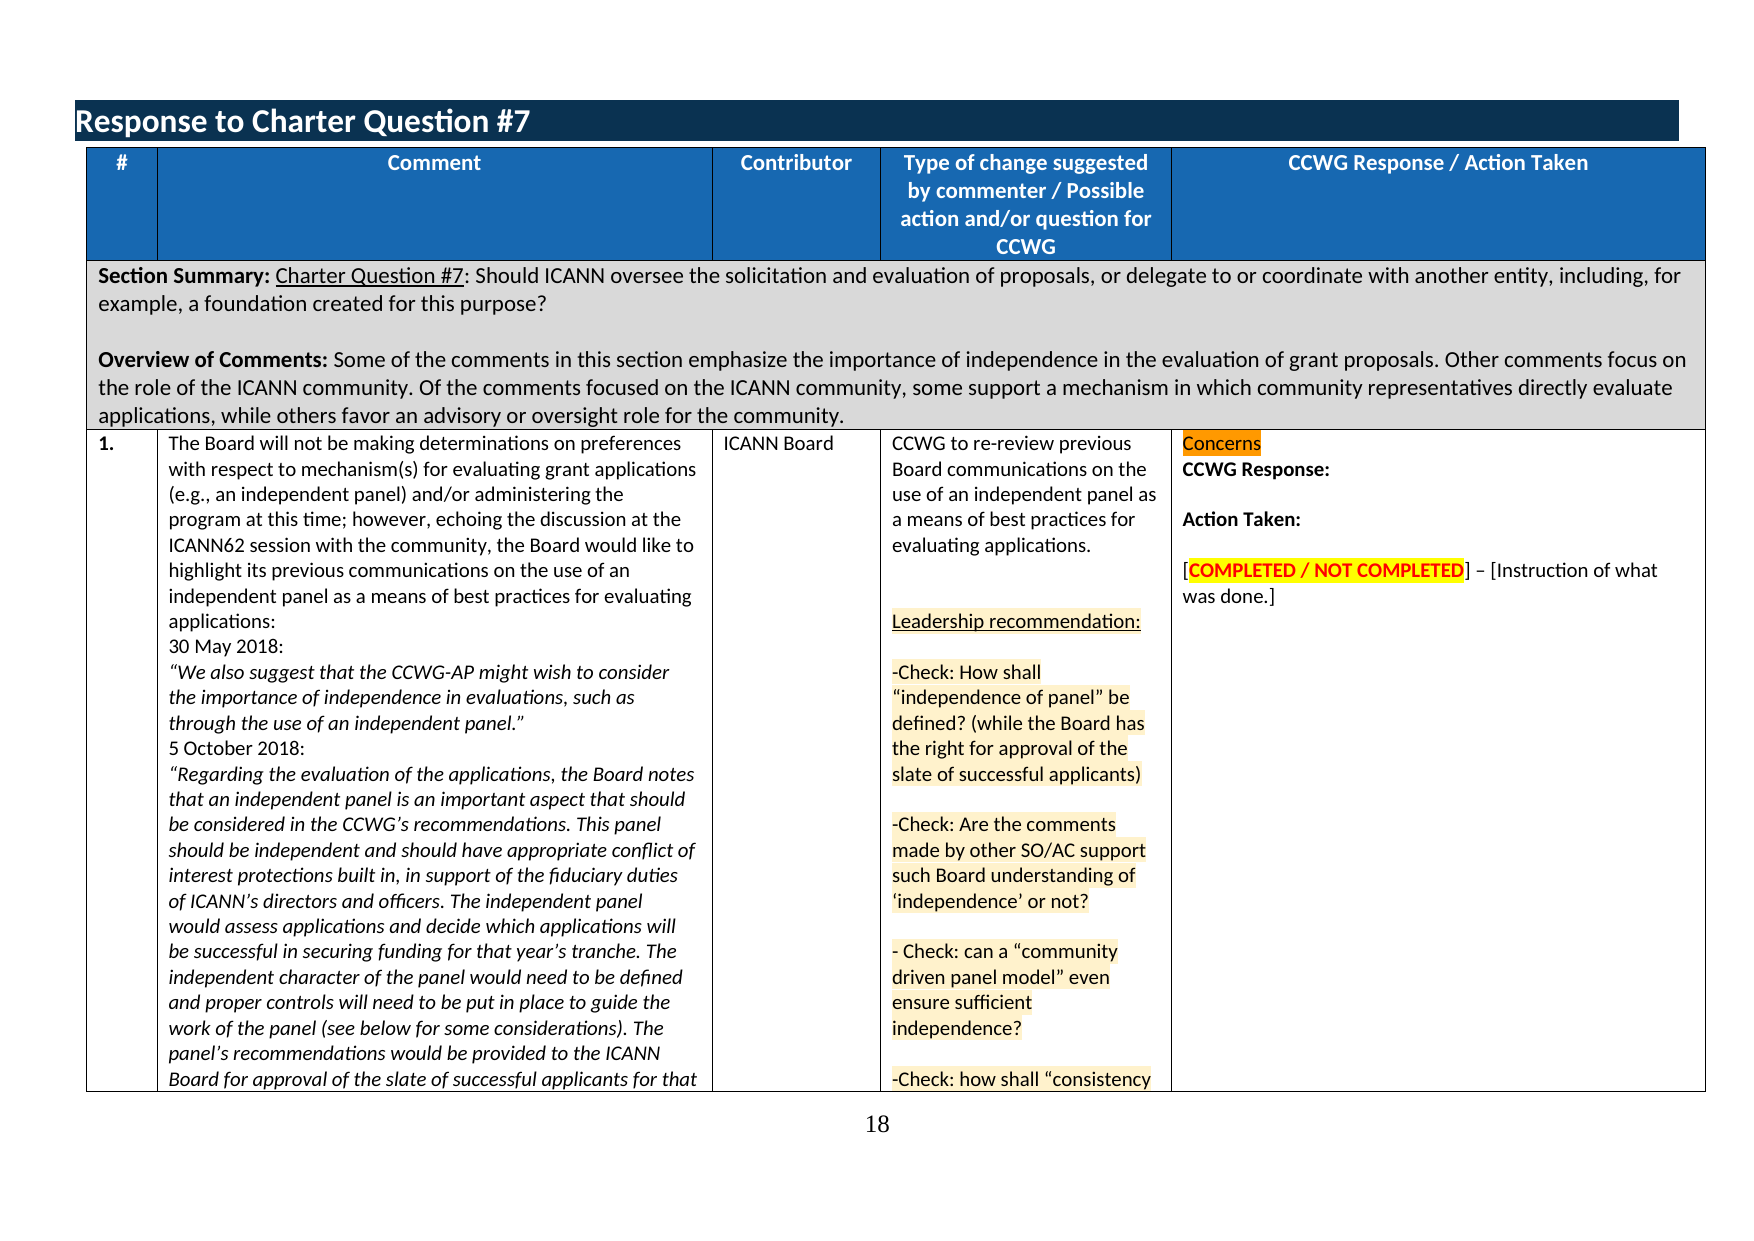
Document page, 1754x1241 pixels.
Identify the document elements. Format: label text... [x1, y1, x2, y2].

table_cell ICANN Board [713, 430, 880, 1091]
table_header Contributor [713, 148, 880, 260]
table_header Type of change suggested by commenter / Possible action and/or question for CCWG [881, 148, 1171, 260]
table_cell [1172, 430, 1705, 1091]
table_header # [87, 148, 157, 260]
subtitle Response to Charter Question #7 [75, 100, 1679, 141]
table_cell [881, 430, 1171, 1091]
table_header CCWG Response / Action Taken [1172, 148, 1705, 260]
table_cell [158, 430, 712, 1091]
table_cell 1. [87, 430, 157, 1091]
table_cell Section Summary: Charter Question #7: Should ICANN oversee the solicitation and evaluation of proposals, or delegate to or coordinate with another entity, including, for example, a foundation created for this purpose? Overview of Comments: Some of the comments in this section emphasize the importance of independence in the evaluation of grant proposals. Other comments focus on the role of the ICANN community. Of the comments focused on the ICANN community, some support a mechanism in which community representatives directly evaluate applications, while others favor an advisory or oversight role for the community. [87, 261, 1705, 429]
table_header Comment [158, 148, 712, 260]
